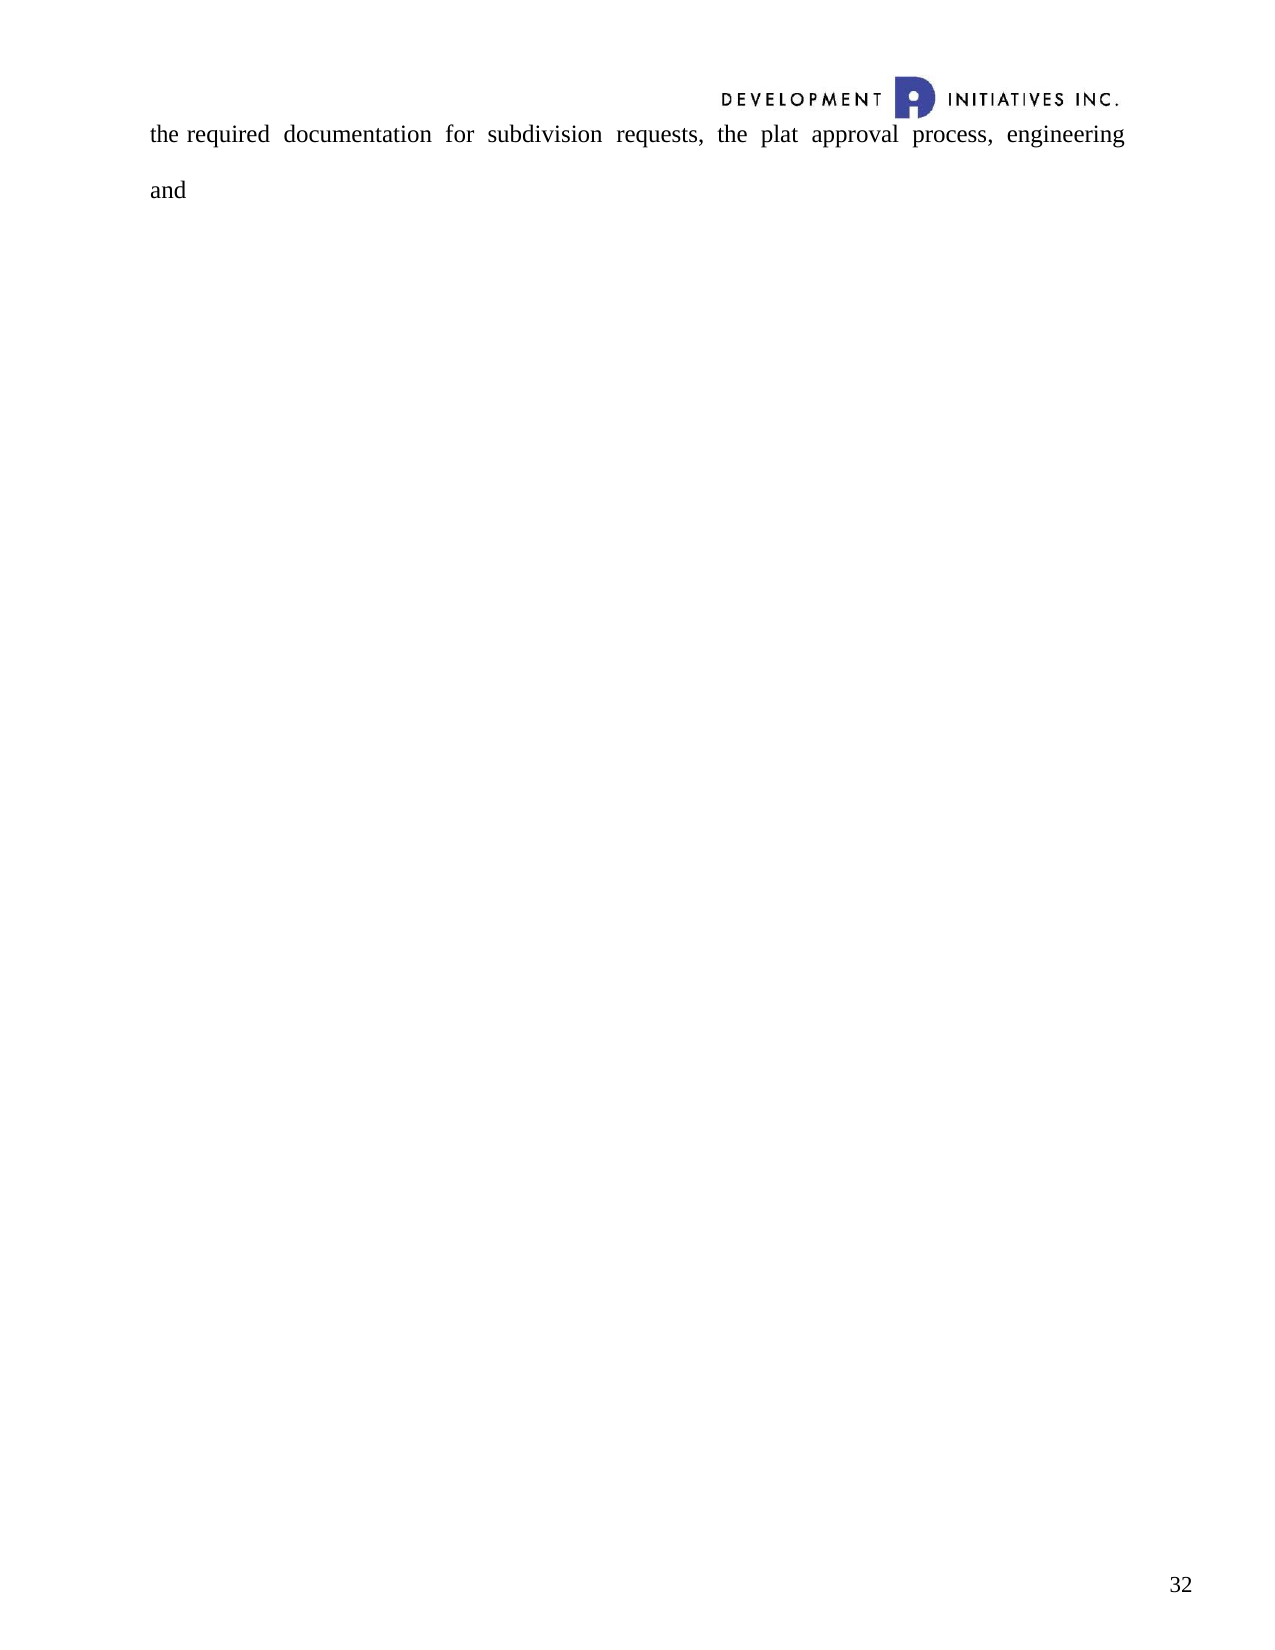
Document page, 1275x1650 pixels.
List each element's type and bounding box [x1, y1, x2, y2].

picture [718, 75, 1122, 119]
text [150, 119, 1125, 203]
